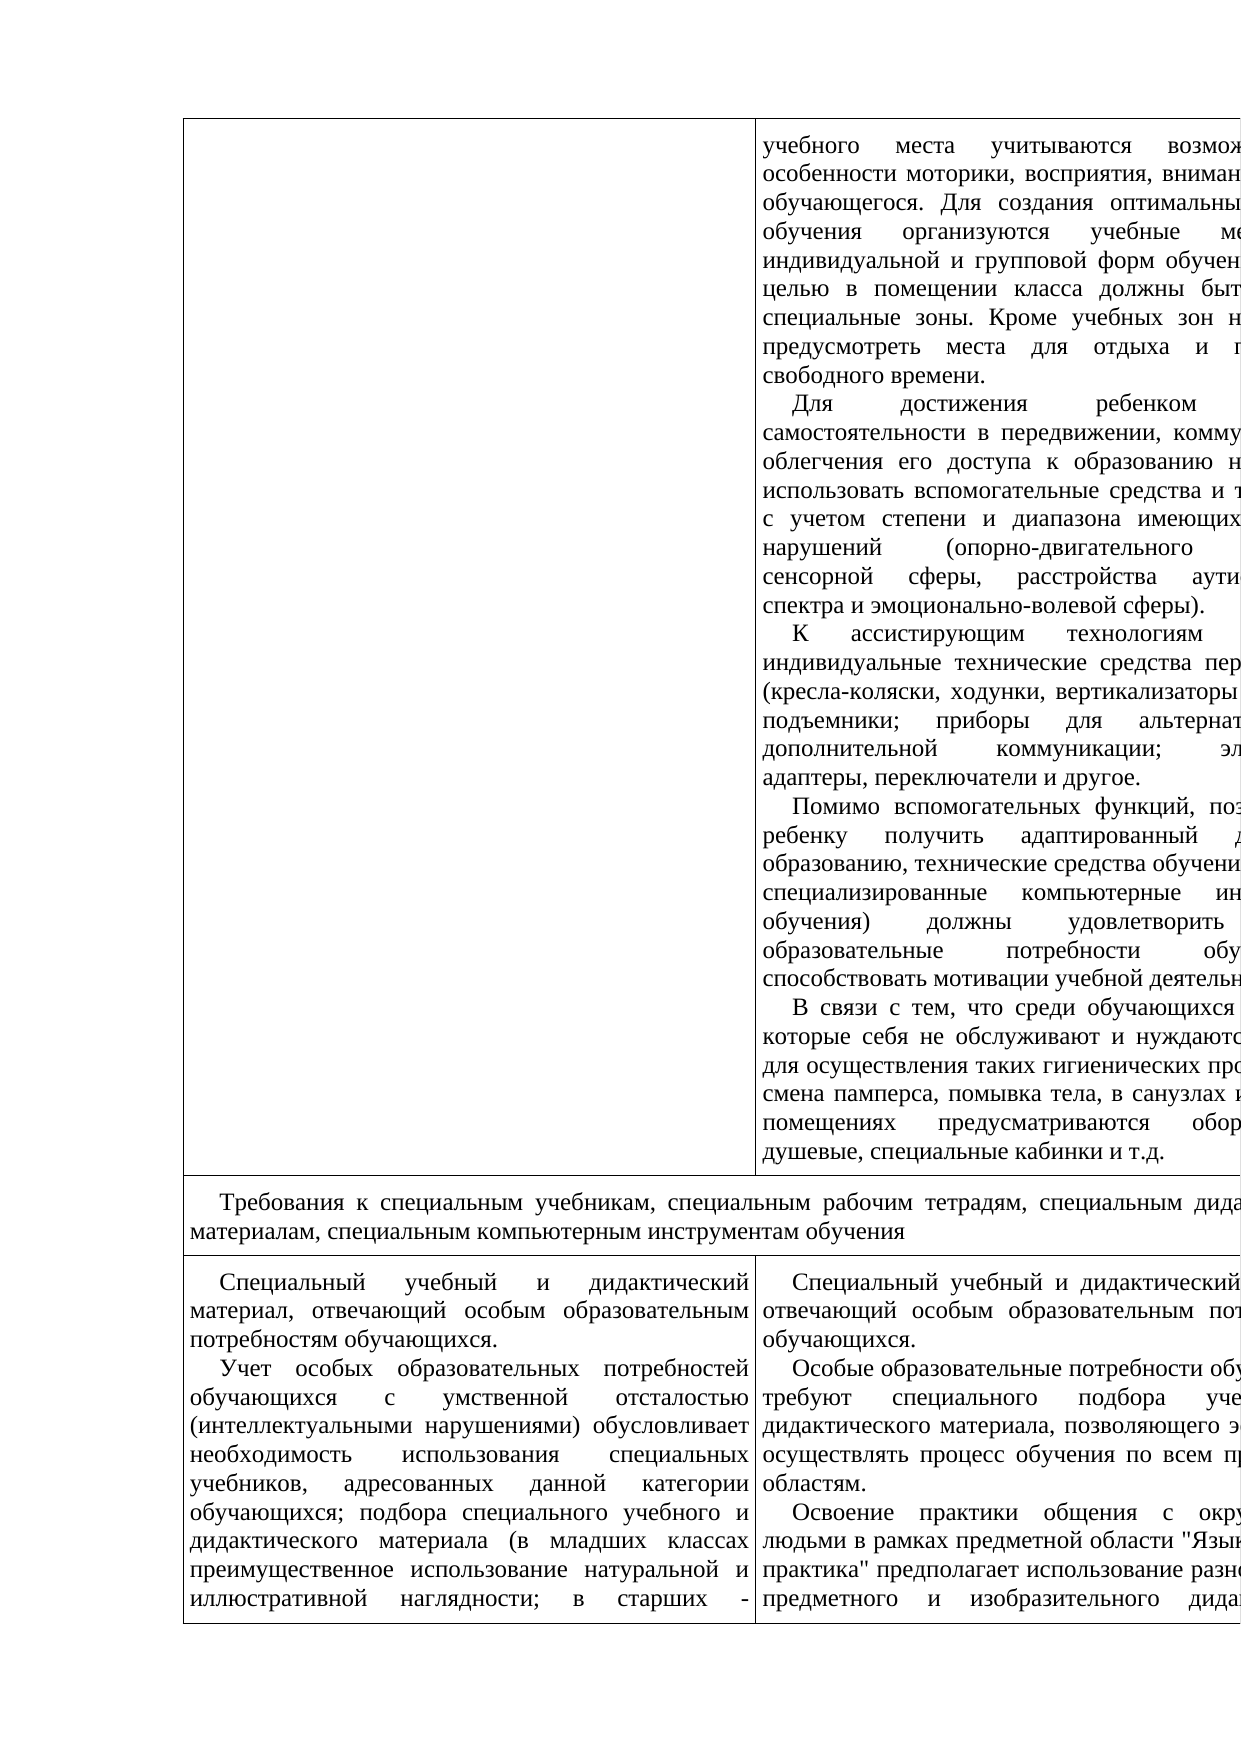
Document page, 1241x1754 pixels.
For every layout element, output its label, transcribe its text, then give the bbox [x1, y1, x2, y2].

table_cell Требования к специальным учебникам, специальным рабочим тетрадям, специальным дидактическим материалам, специальным компьютерным инструментам обучения [184, 1176, 1240, 1255]
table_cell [184, 119, 755, 1175]
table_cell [184, 1256, 755, 1622]
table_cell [756, 119, 1240, 1175]
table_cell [756, 1256, 1240, 1622]
